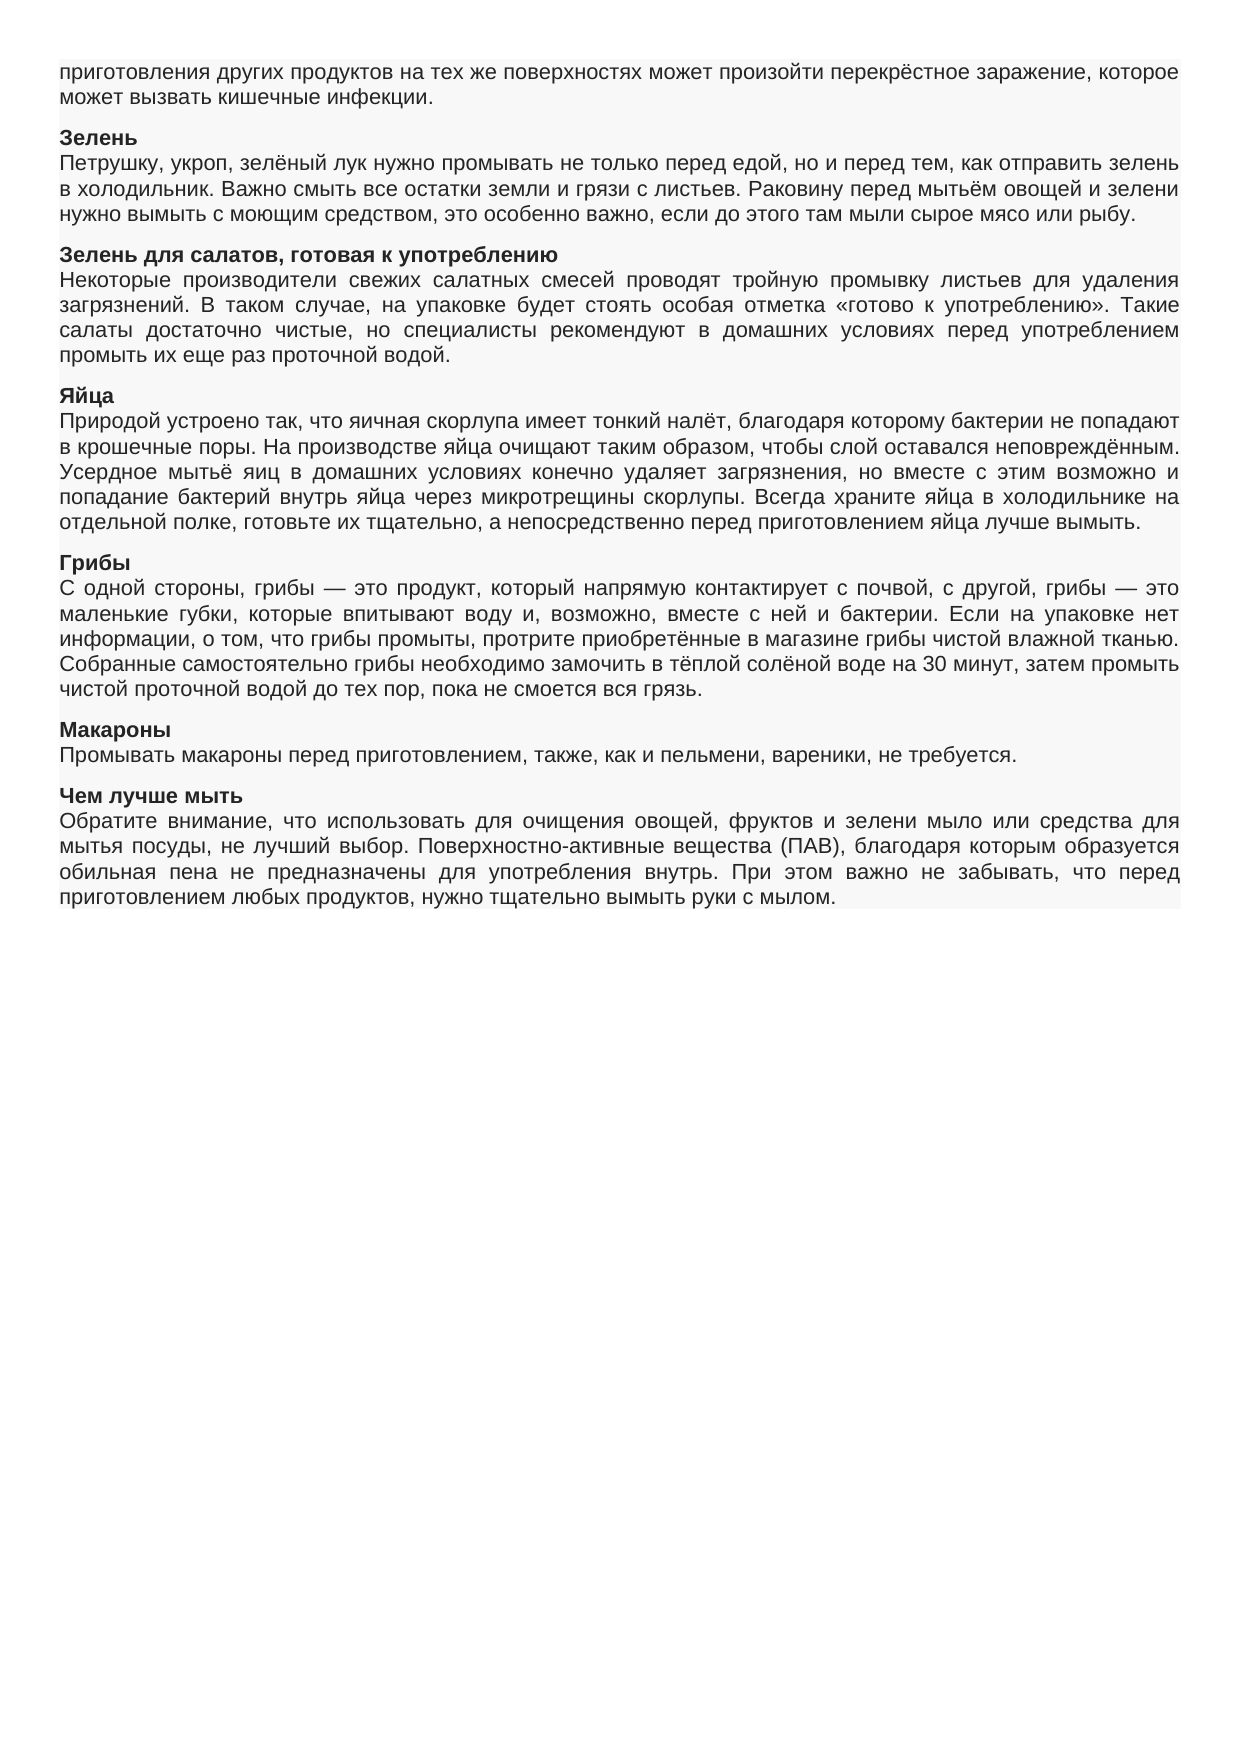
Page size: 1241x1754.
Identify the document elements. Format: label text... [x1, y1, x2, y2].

text Природой устроено так, что яичная скорлупа имеет тонкий налёт, благодаря которому бактерии не попадают в крошечные поры. На производстве яйца очищают таким образом, чтобы слой оставался неповреждённым. Усердное мытьё яиц в домашних условиях конечно удаляет загрязнения, но вместе с этим возможно и попадание бактерий внутрь яйца через микротрещины скорлупы. Всегда храните яйца в холодильнике на отдельной полке, готовьте их тщательно, а непосредственно перед приготовлением яйца лучше вымыть. [59, 408, 1181, 534]
text Обратите внимание, что использовать для очищения овощей, фруктов и зелени мыло или средства для мытья посуды, не лучший выбор. Поверхностно-активные вещества (ПАВ), благодаря которым образуется обильная пена не предназначены для употребления внутрь. При этом важно не забывать, что перед приготовлением любых продуктов, нужно тщательно вымыть руки с мылом. [59, 808, 1181, 909]
text Чем лучше мыть [59, 783, 1181, 808]
text Промывать макароны перед приготовлением, также, как и пельмени, вареники, не требуется. [59, 742, 1181, 767]
text Зелень [59, 125, 1181, 150]
text Грибы [59, 550, 1181, 575]
text Некоторые производители свежих салатных смесей проводят тройную промывку листьев для удаления загрязнений. В таком случае, на упаковке будет стоять особая отметка «готово к употреблению». Такие салаты достаточно чистые, но специалисты рекомендуют в домашних условиях перед употреблением промыть их еще раз проточной водой. [59, 267, 1181, 368]
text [59, 59, 1181, 109]
text Макароны [59, 717, 1181, 742]
text С одной стороны, грибы — это продукт, который напрямую контактирует с почвой, с другой, грибы — это маленькие губки, которые впитывают воду и, возможно, вместе с ней и бактерии. Если на упаковке нет информации, о том, что грибы промыты, протрите приобретённые в магазине грибы чистой влажной тканью. Собранные самостоятельно грибы необходимо замочить в тёплой солёной воде на 30 минут, затем промыть чистой проточной водой до тех пор, пока не смоется вся грязь. [59, 575, 1181, 701]
text Зелень для салатов, готовая к употреблению [59, 242, 1181, 267]
text Яйца [59, 383, 1181, 408]
text Петрушку, укроп, зелёный лук нужно промывать не только перед едой, но и перед тем, как отправить зелень в холодильник. Важно смыть все остатки земли и грязи с листьев. Раковину перед мытьём овощей и зелени нужно вымыть с моющим средством, это особенно важно, если до этого там мыли сырое мясо или рыбу. [59, 150, 1181, 226]
